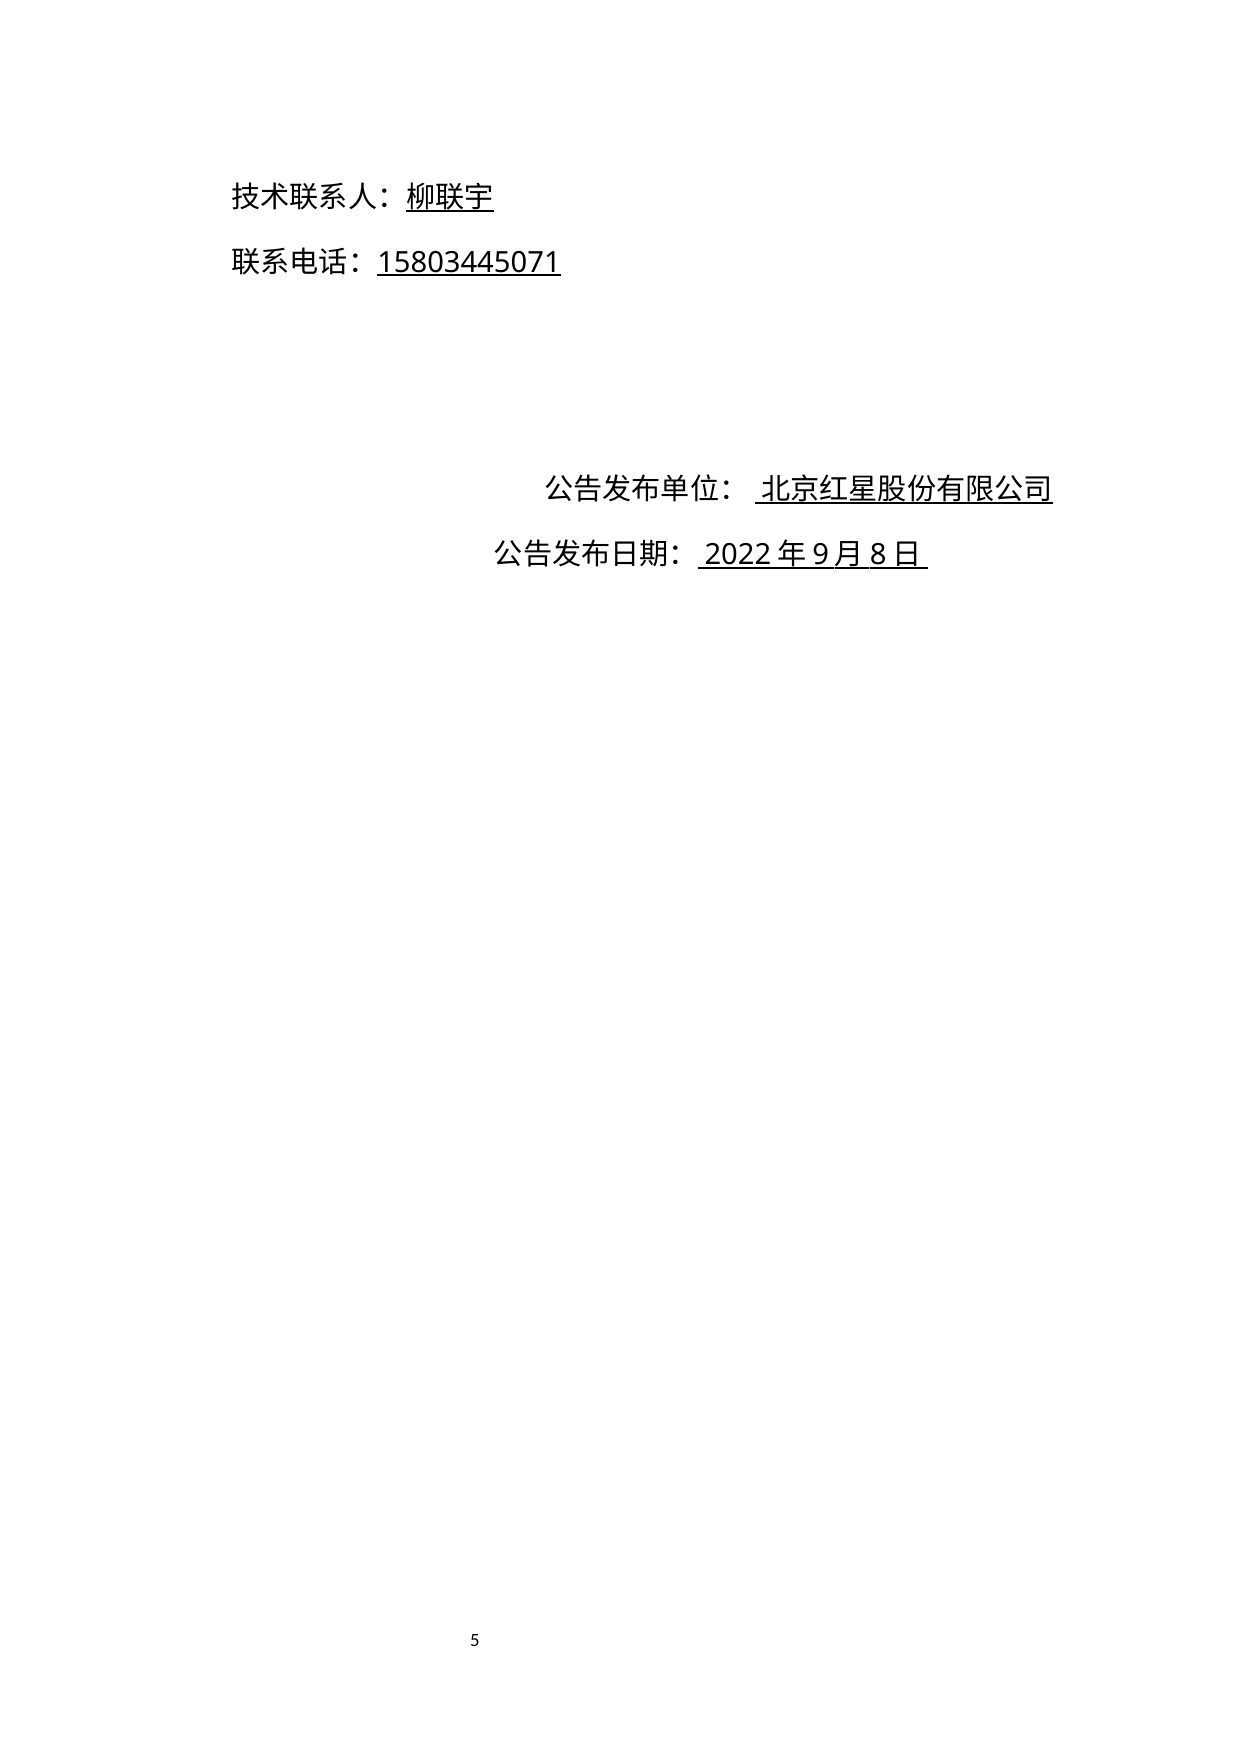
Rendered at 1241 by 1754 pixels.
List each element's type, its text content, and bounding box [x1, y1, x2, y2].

text 公告发布单位： 北京红星股份有限公司 [187, 454, 1053, 519]
list 联系电话：15803445071 [231, 227, 1053, 292]
list 技术联系人：柳联宇 [231, 162, 1053, 227]
text 公告发布日期： 2022年9月8日 [187, 519, 1053, 584]
